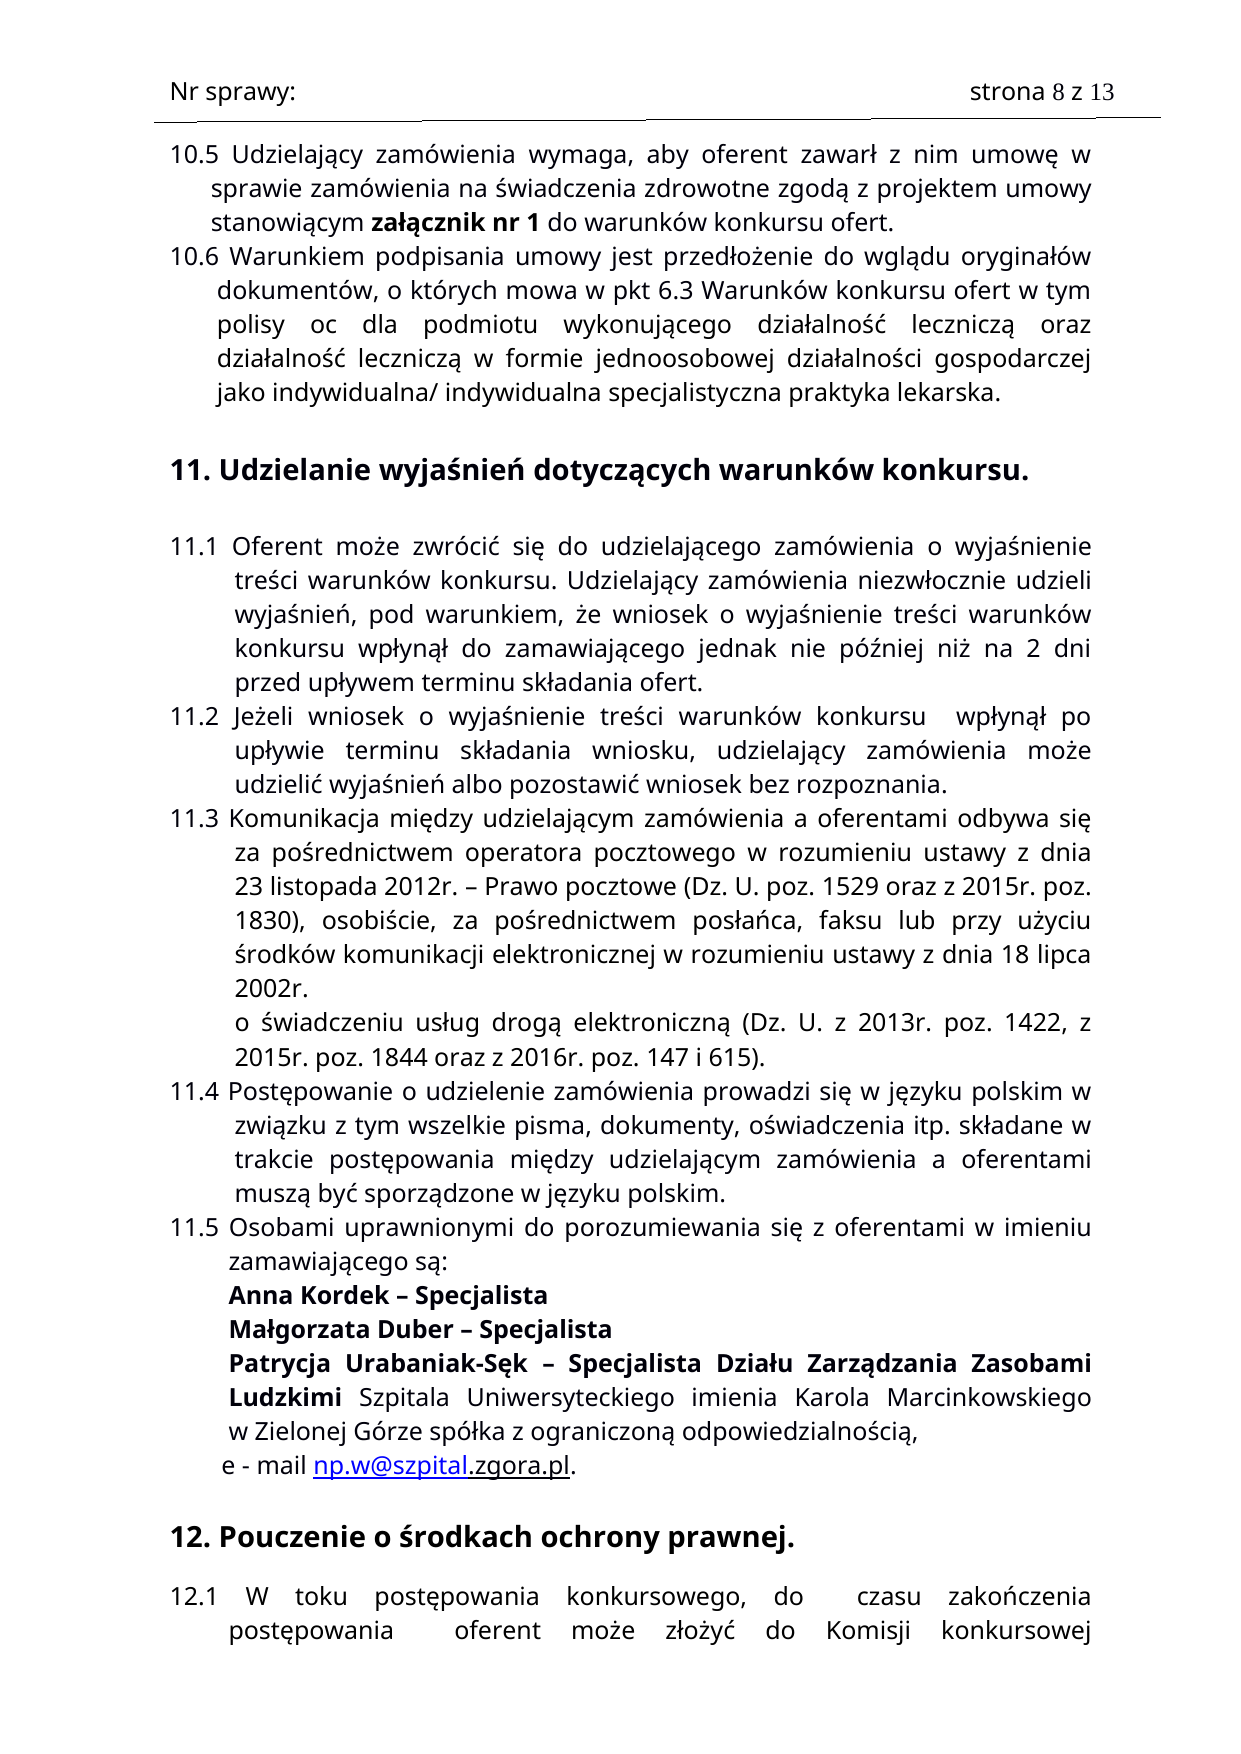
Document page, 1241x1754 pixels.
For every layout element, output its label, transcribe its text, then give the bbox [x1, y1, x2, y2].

text 11.4 Postępowanie o udzielenie zamówienia prowadzi się w języku polskim w związku z tym wszelkie pisma, dokumenty, oświadczenia itp. składane w trakcie postępowania między udzielającym zamówienia a oferentami muszą być sporządzone w języku polskim. [169, 1073, 1092, 1209]
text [169, 1578, 1092, 1647]
text 11.5 Osobami uprawnionymi do porozumiewania się z oferentami w imieniu zamawiającego są: [169, 1209, 1092, 1278]
text 11.3 Komunikacja między udzielającym zamówienia a oferentami odbywa się za pośrednictwem operatora pocztowego w rozumieniu ustawy z dnia 23 listopada 2012r. – Prawo pocztowe (Dz. U. poz. 1529 oraz z 2015r. poz. 1830), osobiście, za pośrednictwem posłańca, faksu lub przy użyciu środków komunikacji elektronicznej w rozumieniu ustawy z dnia 18 lipca 2002r. o świadczeniu usług drogą elektroniczną (Dz. U. z 2013r. poz. 1422, z 2015r. poz. 1844 oraz z 2016r. poz. 147 i 615). [169, 801, 1092, 1073]
text 11.1 Oferent może zwrócić się do udzielającego zamówienia o wyjaśnienie treści warunków konkursu. Udzielający zamówienia niezwłocznie udzieli wyjaśnień, pod warunkiem, że wniosek o wyjaśnienie treści warunków konkursu wpłynął do zamawiającego jednak nie później niż na 2 dni przed upływem terminu składania ofert. [169, 528, 1092, 698]
text 11.2 Jeżeli wniosek o wyjaśnienie treści warunków konkursu wpłynął po upływie terminu składania wniosku, udzielający zamówienia może udzielić wyjaśnień albo pozostawić wniosek bez rozpoznania. [169, 698, 1092, 801]
text e - mail np.w@szpital.zgora.pl. [169, 1448, 1092, 1482]
text 12. Pouczenie o środkach ochrony prawnej. [169, 1516, 1092, 1556]
text 10.6 Warunkiem podpisania umowy jest przedłożenie do wglądu oryginałów dokumentów, o których mowa w pkt 6.3 Warunków konkursu ofert w tym polisy oc dla podmiotu wykonującego działalność leczniczą oraz działalność leczniczą w formie jednoosobowej działalności gospodarczej jako indywidualna/ indywidualna specjalistyczna praktyka lekarska. [169, 239, 1092, 409]
text Patrycja Urabaniak-Sęk – Specjalista Działu Zarządzania Zasobami Ludzkimi Szpitala Uniwersyteckiego imienia Karola Marcinkowskiego w Zielonej Górze spółka z ograniczoną odpowiedzialnością, [169, 1346, 1092, 1448]
text 10.5 Udzielający zamówienia wymaga, aby oferent zawarł z nim umowę w sprawie zamówienia na świadczenia zdrowotne zgodą z projektem umowy stanowiącym załącznik nr 1 do warunków konkursu ofert. [169, 137, 1092, 239]
text 11. Udzielanie wyjaśnień dotyczących warunków konkursu. [169, 449, 1092, 488]
text Małgorzata Duber – Specjalista [169, 1312, 1092, 1346]
text Anna Kordek – Specjalista [169, 1278, 1092, 1312]
